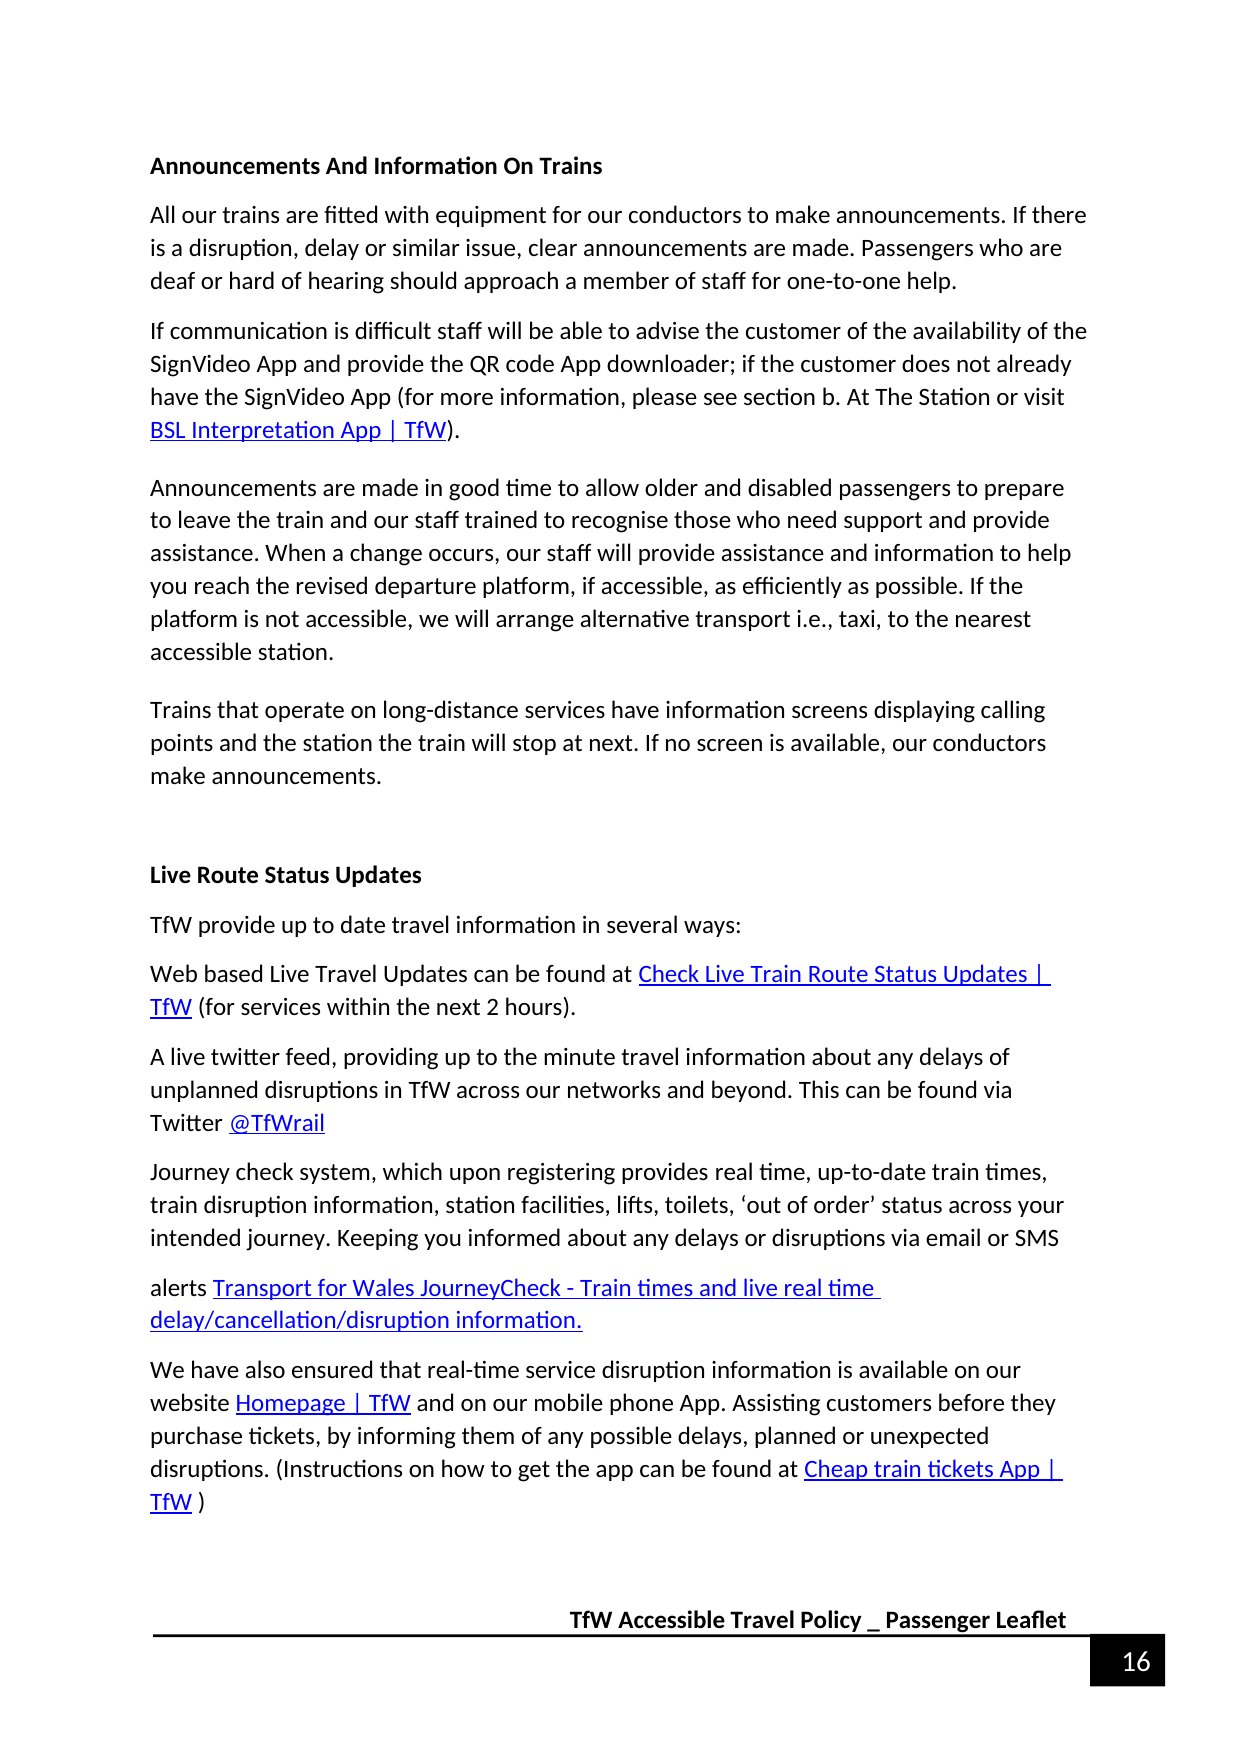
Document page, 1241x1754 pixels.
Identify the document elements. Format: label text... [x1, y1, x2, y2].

text Announcements are made in good time to allow older and disabled passengers to prepare to leave the train and our staff trained to recognise those who need support and provide assistance. When a change occurs, our staff will provide assistance and information to help you reach the revised departure platform, if accessible, as efficiently as possible. If the platform is not accessible, we will arrange alternative transport i.e., taxi, to the nearest accessible station. [150, 472, 1090, 667]
text Announcements And Information On Trains [150, 150, 1090, 181]
text We have also ensured that real-time service disruption information is available on our website Homepage | TfW and on our mobile phone App. Assisting customers before they purchase tickets, by informing them of any possible delays, planned or unexpected disruptions. (Instructions on how to get the app can be found at Cheap train tickets App | TfW ) [150, 1354, 1090, 1516]
text All our trains are fitted with equipment for our conductors to make announcements. If there is a disruption, delay or similar issue, clear announcements are made. Passengers who are deaf or hard of hearing should approach a member of staff for one-to-one help. [150, 199, 1090, 296]
text Trains that operate on long-distance services have information screens displaying calling points and the station the train will stop at next. If no screen is available, our conductors make announcements. [150, 694, 1090, 791]
text Live Route Status Updates [150, 859, 1090, 890]
text alerts Transport for Wales JourneyCheck - Train times and live real time delay/cancellation/disruption information. [150, 1272, 1090, 1335]
text If communication is difficult staff will be able to advise the customer of the availability of the SignVideo App and provide the QR code App downloader; if the customer does not already have the SignVideo App (for more information, please see section b. At The Station or visit BSL Interpretation App | TfW). [150, 315, 1090, 444]
text Web based Live Travel Updates can be found at Check Live Train Route Status Updates | TfW (for services within the next 2 hours). [150, 958, 1090, 1022]
text Journey check system, which upon registering provides real time, up-to-date train times, train disruption information, station facilities, lifts, toilets, ‘out of order’ status across your intended journey. Keeping you informed about any delays or disruptions via email or SMS [150, 1156, 1090, 1253]
text TfW provide up to date travel information in several ways: [150, 909, 1090, 939]
text A live twitter feed, providing up to the minute travel information about any delays of unplanned disruptions in TfW across our networks and beyond. This can be found via Twitter @TfWrail [150, 1041, 1090, 1137]
